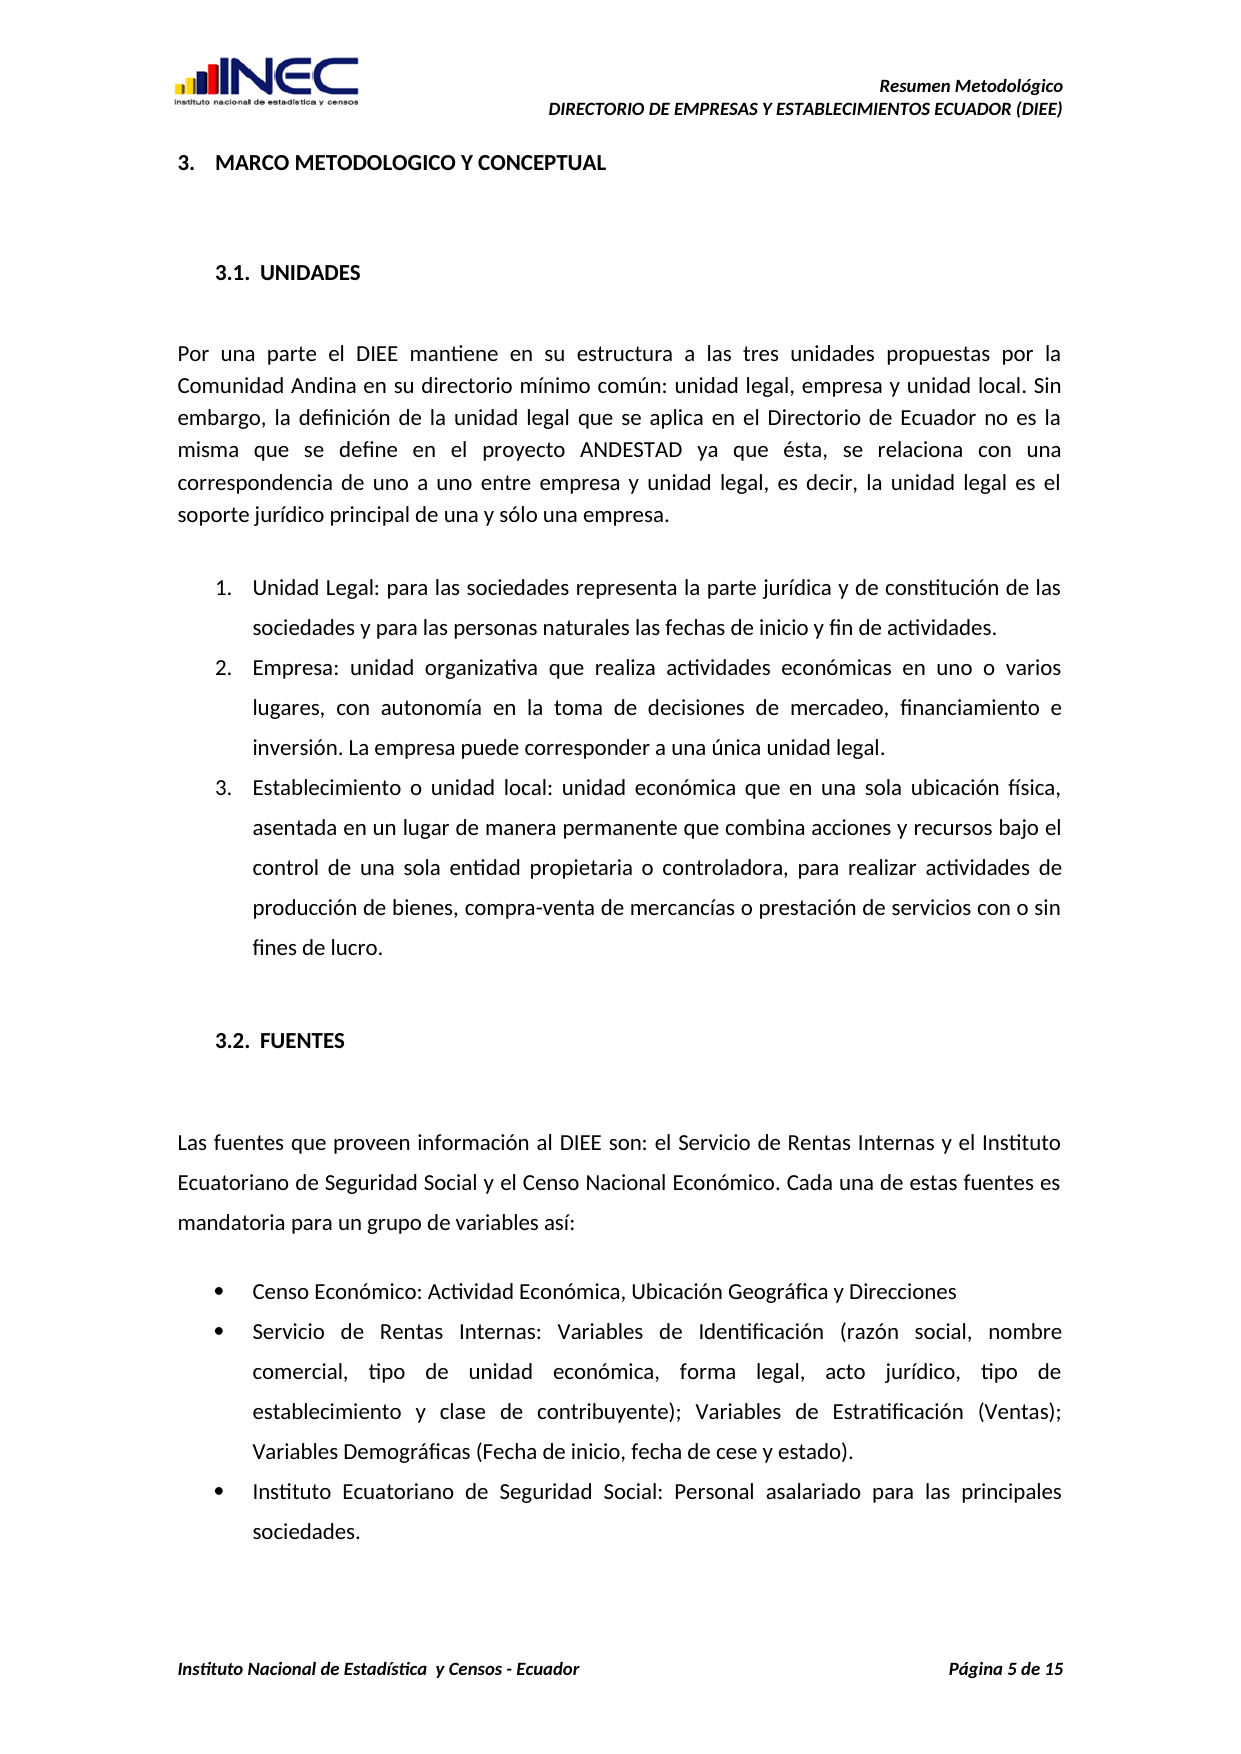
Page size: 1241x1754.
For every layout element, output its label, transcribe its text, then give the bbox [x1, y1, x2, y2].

list Unidad Legal: para las sociedades representa la parte jurídica y de constitución de las sociedades y para las personas naturales las fechas de inicio y fin de actividades. [215, 561, 1063, 641]
list Censo Económico: Actividad Económica, Ubicación Geográfica y Direcciones [215, 1265, 1063, 1305]
subtitle UNIDADES [215, 258, 1063, 286]
list Instituto Ecuatoriano de Seguridad Social: Personal asalariado para las principales sociedades. [215, 1465, 1063, 1545]
text Por una parte el DIEE mantiene en su estructura a las tres unidades propuestas por la Comunidad Andina en su directorio mínimo común: unidad legal, empresa y unidad local. Sin embargo, la definición de la unidad legal que se aplica en el Directorio de Ecuador no es la misma que se define en el proyecto ANDESTAD ya que ésta, se relaciona con una correspondencia de uno a uno entre empresa y unidad legal, es decir, la unidad legal es el soporte jurídico principal de una y sólo una empresa. [177, 339, 1063, 528]
subtitle MARCO METODOLOGICO Y CONCEPTUAL [177, 148, 1063, 176]
list Servicio de Rentas Internas: Variables de Identificación (razón social, nombre comercial, tipo de unidad económica, forma legal, acto jurídico, tipo de establecimiento y clase de contribuyente); Variables de Estratificación (Ventas); Variables Demográficas (Fecha de inicio, fecha de cese y estado). [215, 1305, 1063, 1465]
subtitle FUENTES [215, 1026, 1063, 1054]
list Empresa: unidad organizativa que realiza actividades económicas en uno o varios lugares, con autonomía en la toma de decisiones de mercadeo, financiamiento e inversión. La empresa puede corresponder a una única unidad legal. [215, 641, 1063, 761]
list Establecimiento o unidad local: unidad económica que en una sola ubicación física, asentada en un lugar de manera permanente que combina acciones y recursos bajo el control de una sola entidad propietaria o controladora, para realizar actividades de producción de bienes, compra-venta de mercancías o prestación de servicios con o sin fines de lucro. [215, 761, 1063, 961]
picture [161, 49, 364, 106]
text Las fuentes que proveen información al DIEE son: el Servicio de Rentas Internas y el Instituto Ecuatoriano de Seguridad Social y el Censo Nacional Económico. Cada una de estas fuentes es mandatoria para un grupo de variables así: [177, 1116, 1063, 1236]
